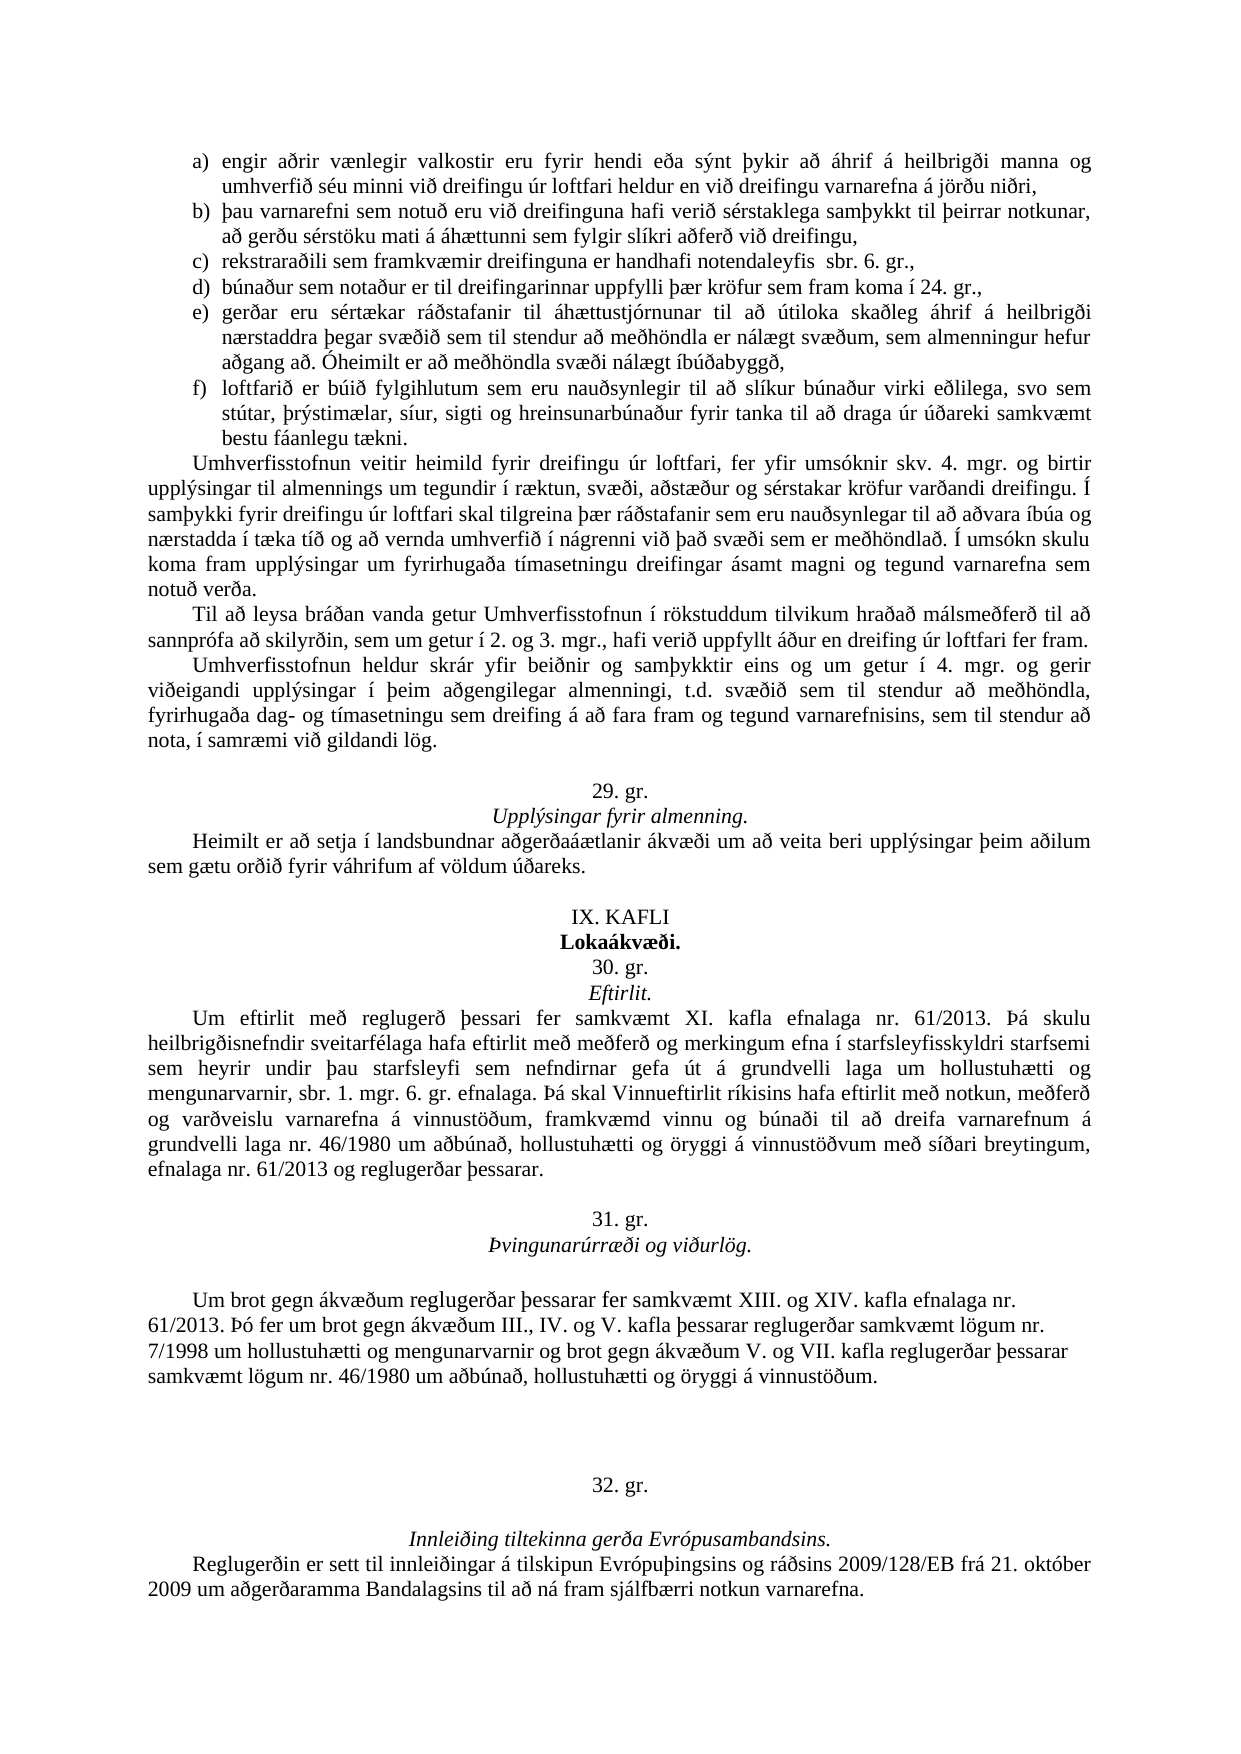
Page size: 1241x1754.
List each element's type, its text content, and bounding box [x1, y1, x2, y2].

list rekstraraðili sem framkvæmir dreifinguna er handhafi notendaleyfis sbr. 6. gr., [192, 248, 1092, 274]
text 31. gr. [148, 1206, 1092, 1232]
text 30. gr. [148, 954, 1092, 979]
text 32. gr. [148, 1472, 1092, 1497]
text Umhverfisstofnun veitir heimild fyrir dreifingu úr loftfari, fer yfir umsóknir skv. 4. mgr. og birtir upplýsingar til almennings um tegundir í ræktun, svæði, aðstæður og sérstakar kröfur varðandi dreifingu. Í samþykki fyrir dreifingu úr loftfari skal tilgreina þær ráðstafanir sem eru nauðsynlegar til að aðvara íbúa og nærstadda í tæka tíð og að vernda umhverfið í nágrenni við það svæði sem er meðhöndlað. Í umsókn skulu koma fram upplýsingar um fyrirhugaða tímasetningu dreifingar ásamt magni og tegund varnarefna sem notuð verða. [148, 450, 1092, 601]
text IX. KAFLI [148, 904, 1092, 929]
text Reglugerðin er sett til innleiðingar á tilskipun Evrópuþingsins og ráðsins 2009/128/EB frá 21. október 2009 um aðgerðaramma Bandalagsins til að ná fram sjálfbærri notkun varnarefna. [148, 1551, 1092, 1602]
list búnaður sem notaður er til dreifingarinnar uppfylli þær kröfur sem fram koma í 24. gr., [192, 274, 1092, 299]
list gerðar eru sértækar ráðstafanir til áhættustjórnunar til að útiloka skaðleg áhrif á heilbrigði nærstaddra þegar svæðið sem til stendur að meðhöndla er nálægt svæðum, sem almenningur hefur aðgang að. Óheimilt er að meðhöndla svæði nálægt íbúðabyggð, [192, 299, 1092, 374]
list loftfarið er búið fylgihlutum sem eru nauðsynlegir til að slíkur búnaður virki eðlilega, svo sem stútar, þrýstimælar, síur, sigti og hreinsunarbúnaður fyrir tanka til að draga úr úðareki samkvæmt bestu fáanlegu tækni. [192, 374, 1092, 450]
text Eftirlit. [148, 979, 1092, 1005]
text Þvingunarúrræði og viðurlög. [148, 1232, 1092, 1257]
text Umhverfisstofnun heldur skrár yfir beiðnir og samþykktir eins og um getur í 4. mgr. og gerir viðeigandi upplýsingar í þeim aðgengilegar almenningi, t.d. svæðið sem til stendur að meðhöndla, fyrirhugaða dag- og tímasetningu sem dreifing á að fara fram og tegund varnarefnisins, sem til stendur að nota, í samræmi við gildandi lög. [148, 652, 1092, 753]
list engir aðrir vænlegir valkostir eru fyrir hendi eða sýnt þykir að áhrif á heilbrigði manna og umhverfið séu minni við dreifingu úr loftfari heldur en við dreifingu varnarefna á jörðu niðri, [192, 148, 1092, 198]
text Um brot gegn ákvæðum reglugerðar þessarar fer samkvæmt XIII. og XIV. kafla efnalaga nr. 61/2013. Þó fer um brot gegn ákvæðum III., IV. og V. kafla þessarar reglugerðar samkvæmt lögum nr. 7/1998 um hollustuhætti og mengunarvarnir og brot gegn ákvæðum V. og VII. kafla reglugerðar þessarar samkvæmt lögum nr. 46/1980 um aðbúnað, hollustuhætti og öryggi á vinnustöðum. [148, 1286, 1092, 1388]
text Um eftirlit með reglugerð þessari fer samkvæmt XI. kafla efnalaga nr. 61/2013. Þá skulu heilbrigðisnefndir sveitarfélaga hafa eftirlit með meðferð og merkingum efna í starfsleyfisskyldri starfsemi sem heyrir undir þau starfsleyfi sem nefndirnar gefa út á grundvelli laga um hollustuhætti og mengunarvarnir, sbr. 1. mgr. 6. gr. efnalaga. Þá skal Vinnueftirlit ríkisins hafa eftirlit með notkun, meðferð og varðveislu varnarefna á vinnustöðum, framkvæmd vinnu og búnaði til að dreifa varnarefnum á grundvelli laga nr. 46/1980 um aðbúnað, hollustuhætti og öryggi á vinnustöðvum með síðari breytingum, efnalaga nr. 61/2013 og reglugerðar þessarar. [148, 1005, 1092, 1181]
text Innleiðing tiltekinna gerða Evrópusambandsins. [148, 1526, 1092, 1551]
text 29. gr. [148, 778, 1092, 803]
text Lokaákvæði. [148, 929, 1092, 954]
text Upplýsingar fyrir almenning. [148, 803, 1092, 828]
list þau varnarefni sem notuð eru við dreifinguna hafi verið sérstaklega samþykkt til þeirrar notkunar, að gerðu sérstöku mati á áhættunni sem fylgir slíkri aðferð við dreifingu, [192, 198, 1092, 248]
text Heimilt er að setja í landsbundnar aðgerðaáætlanir ákvæði um að veita beri upplýsingar þeim aðilum sem gætu orðið fyrir váhrifum af völdum úðareks. [148, 828, 1092, 879]
text Til að leysa bráðan vanda getur Umhverfisstofnun í rökstuddum tilvikum hraðað málsmeðferð til að sannprófa að skilyrðin, sem um getur í 2. og 3. mgr., hafi verið uppfyllt áður en dreifing úr loftfari fer fram. [148, 601, 1092, 652]
